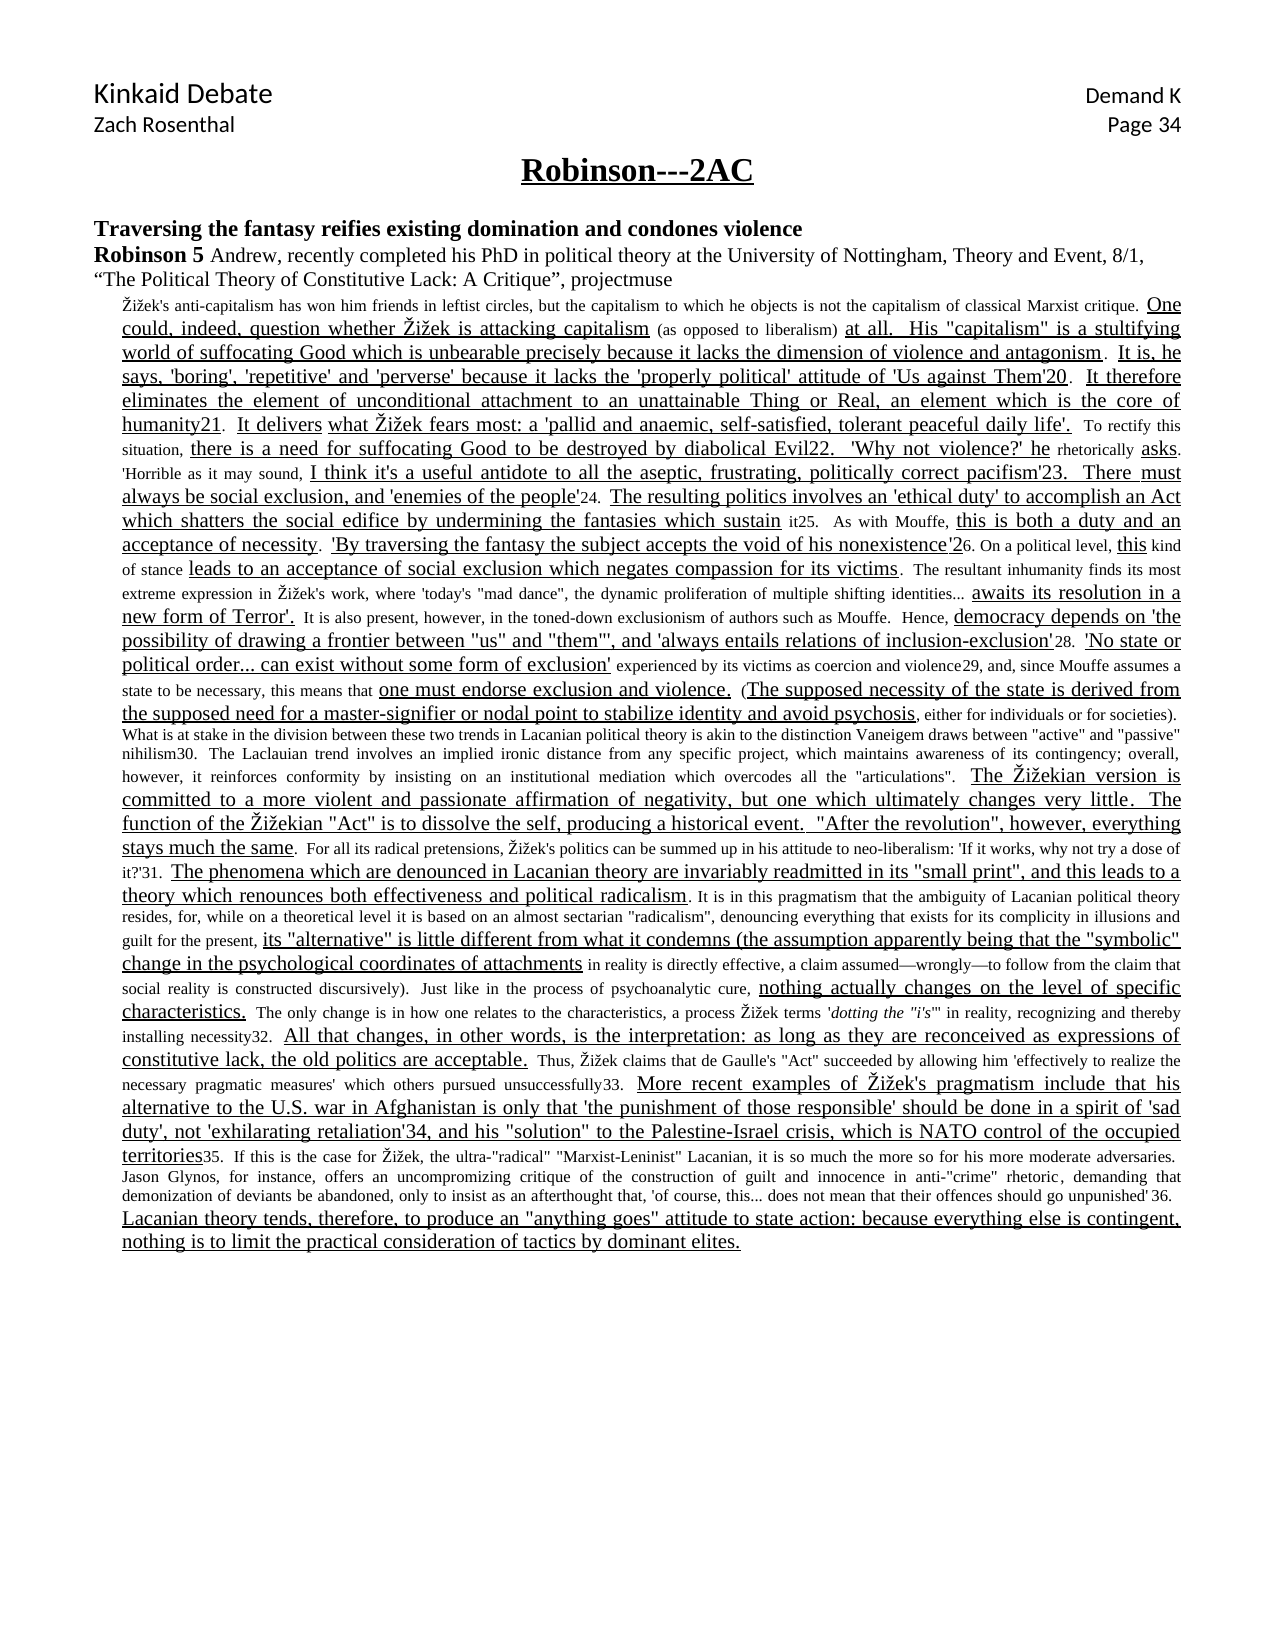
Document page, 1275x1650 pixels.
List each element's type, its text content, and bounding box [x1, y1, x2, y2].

text Traversing the fantasy reifies existing domination and condones violence [94, 215, 1181, 241]
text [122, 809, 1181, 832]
text Robinson 5 Andrew, recently completed his PhD in political theory at the University of Nottingham, Theory and Event, 8/1, “The Political Theory of Constitutive Lack: A Critique”, projectmuse [94, 241, 1181, 291]
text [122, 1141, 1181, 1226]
text Robinson---2AC [94, 150, 1181, 188]
text Žižek's anti-capitalism has won him friends in leftist circles, but the capitalism to which he objects is not the capitalism of classical Marxist critique. One could, indeed, question whether Žižek is attacking capitalism (as opposed to liberalism) at all. His "capitalism" is a stultifying world of suffocating Good which is unbearable precisely because it lacks the dimension of violence and antagonism. It is, he says, 'boring', 'repetitive' and 'perverse' because it lacks the 'properly political' attitude of 'Us against Them'20. It therefore eliminates the element of unconditional attachment to an unattainable Thing or Real, an element which is the core of humanity21. It delivers what Žižek fears most: a 'pallid and anaemic, self-satisfied, tolerant peaceful daily life'. To rectify this situation, there is a need for suffocating Good to be destroyed by diabolical Evil22. 'Why not violence?' he rhetorically asks. 'Horrible as it may sound, I think it's a useful antidote to all the aseptic, frustrating, politically correct pacifism'23. There must always be social exclusion, and 'enemies of the people'24. The resulting politics involves an 'ethical duty' to accomplish an Act which shatters the social edifice by undermining the fantasies which sustain it25. As with Mouffe, this is both a duty and an acceptance of necessity. 'By traversing the fantasy the subject accepts the void of his nonexistence'26. On a political level, this kind of stance leads to an acceptance of social exclusion which negates compassion for its victims. The resultant inhumanity finds its most extreme expression in Žižek's work, where 'today's "mad dance", the dynamic proliferation of multiple shifting identities... awaits its resolution in a new form of Terror'. It is also present, however, in the toned-down exclusionism of authors such as Mouffe. Hence, democracy depends on 'the possibility of drawing a frontier between "us" and "them"', and 'always entails relations of inclusion-exclusion'28. 'No state or political order... can exist without some form of exclusion' experienced by its victims as coercion and violence29, and, since Mouffe assumes a state to be necessary, this means that one must endorse exclusion and violence. (The supposed necessity of the state is derived from the supposed need for a master-signifier or nodal point to stabilize identity and avoid psychosis, either for individuals or for societies). What is at stake in the division between these two trends in Lacanian political theory is akin to the distinction Vaneigem draws between "active" and "passive" nihilism30. The Laclauian trend involves an implied ironic distance from any specific project, which maintains awareness of its contingency; overall, however, it reinforces conformity by insisting on an institutional mediation which overcodes all the "articulations". The Žižekian version is committed to a more violent and passionate affirmation of negativity, but one which ultimately changes very little. The function of the Žižekian "Act" is to dissolve the self, producing a historical event. "After the revolution", however, everything stays much the same. For all its radical pretensions, Žižek's politics can be summed up in his attitude to neo-liberalism: 'If it works, why not try a dose of it?'31. The phenomena which are denounced in Lacanian theory are invariably readmitted in its "small print", and this leads to a theory which renounces both effectiveness and political radicalism. It is in this pragmatism that the ambiguity of Lacanian political theory resides, for, while on a theoretical level it is based on an almost sectarian "radicalism", denouncing everything that exists for its complicity in illusions and guilt for the present, its "alternative" is little different from what it condemns (the assumption apparently being that the "symbolic" change in the psychological coordinates of attachments in reality is directly effective, a claim assumed—wrongly—to follow from the claim that social reality is constructed discursively). Just like in the process of psychoanalytic cure, nothing actually changes on the level of specific characteristics. The only change is in how one relates to the characteristics, a process Žižek terms 'dotting the "i's"' in reality, recognizing and thereby installing necessity32. All that changes, in other words, is the interpretation: as long as they are reconceived as expressions of constitutive lack, the old politics are acceptable. Thus, Žižek claims that de Gaulle's "Act" succeeded by allowing him 'effectively to realize the necessary pragmatic measures' which others pursued unsuccessfully33. More recent examples of Žižek's pragmatism include that his alternative to the U.S. war in Afghanistan is only that 'the punishment of those responsible' should be done in a spirit of 'sad duty', not 'exhilarating retaliation'34, and his "solution" to the Palestine-Israel crisis, which is NATO control of the occupied territories35. If this is the case for Žižek, the ultra-"radical" "Marxist-Leninist" Lacanian, it is so much the more so for his more moderate adversaries. Jason Glynos, for instance, offers an uncompromizing critique of the construction of guilt and innocence in anti-"crime" rhetoric, demanding that demonization of deviants be abandoned, only to insist as an afterthought that, 'of course, this... does not mean that their offences should go unpunished'36. Lacanian theory tends, therefore, to produce an "anything goes" attitude to state action: because everything else is contingent, nothing is to limit the practical consideration of tactics by dominant elites. [122, 410, 1181, 808]
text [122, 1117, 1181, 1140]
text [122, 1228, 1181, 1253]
